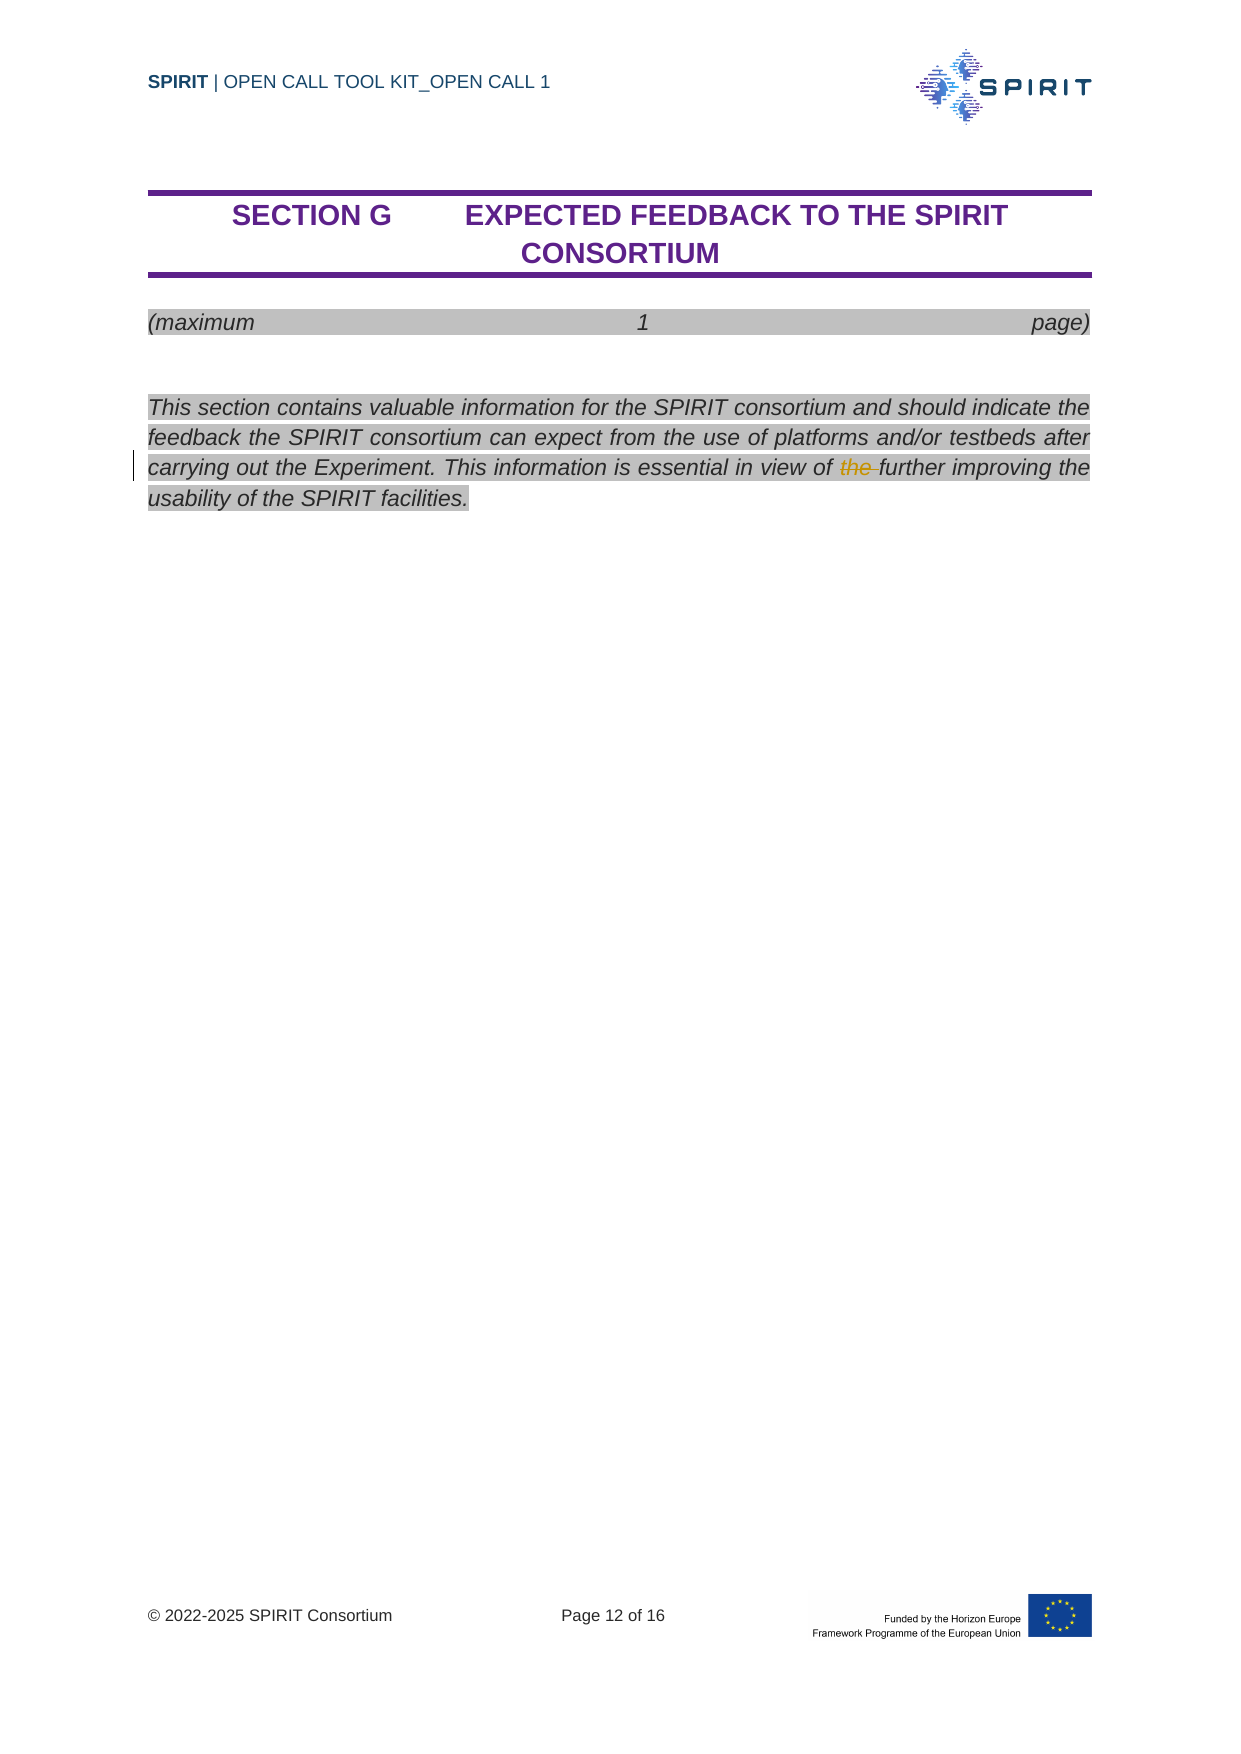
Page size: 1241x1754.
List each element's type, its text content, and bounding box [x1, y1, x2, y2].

title Section G Expected feedback to the SPIRIT Consortium [148, 196, 1092, 272]
picture [884, 30, 1126, 144]
text (maximum 1 page) [148, 308, 1092, 365]
text This section contains valuable information for the SPIRIT consortium and should indicate the feedback the SPIRIT consortium can expect from the use of platforms and/or testbeds after carrying out the Experiment. This information is essential in view of further improving the usability of the SPIRIT facilities. [148, 394, 1092, 511]
picture [808, 1590, 1095, 1641]
